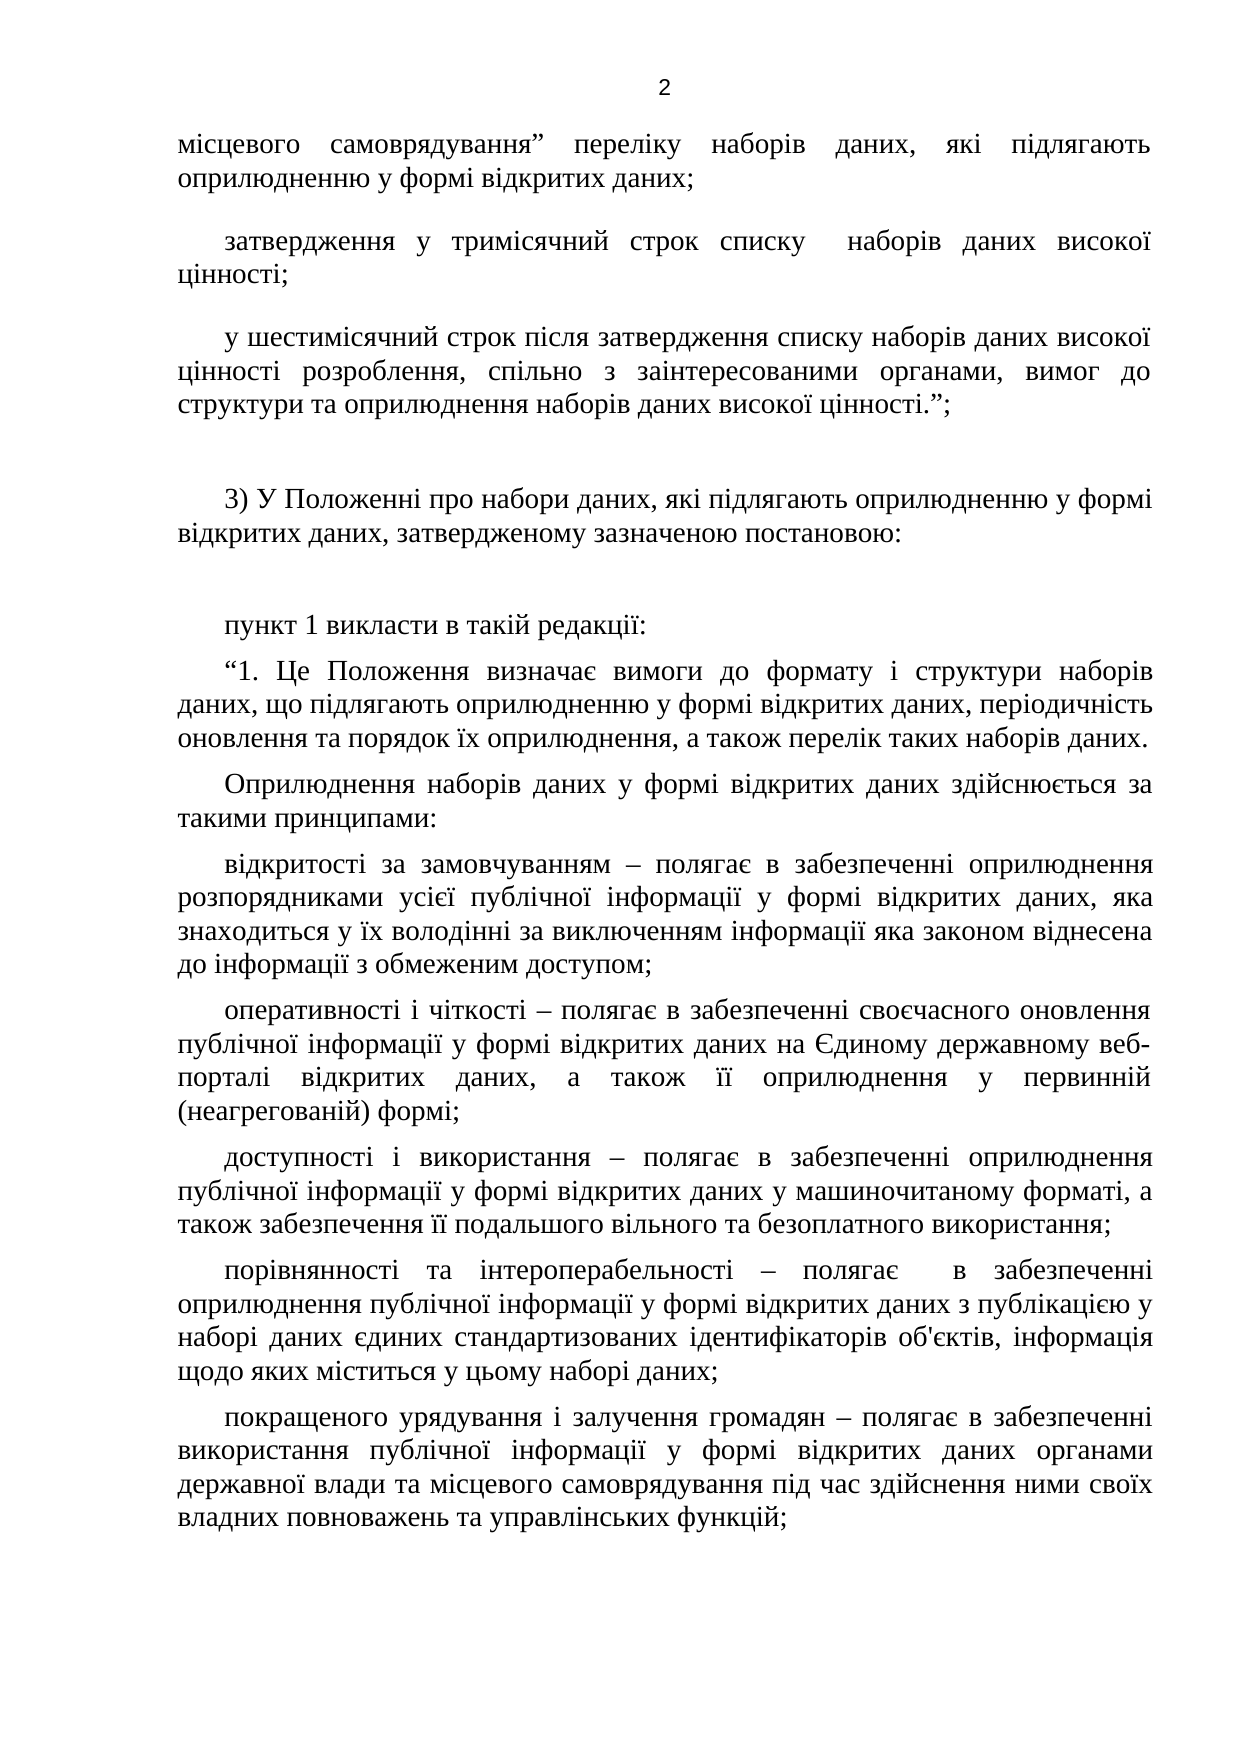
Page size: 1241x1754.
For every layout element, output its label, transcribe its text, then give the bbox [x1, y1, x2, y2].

text порівнянності та інтероперабельності – полягає в забезпеченні оприлюднення публічної інформації у формі відкритих даних з публікацією у наборі даних єдиних стандартизованих ідентифікаторів об'єктів, інформація щодо яких міститься у цьому наборі даних; [177, 1252, 1154, 1386]
text “1. Це Положення визначає вимоги до формату і структури наборів даних, що підлягають оприлюдненню у формі відкритих даних, періодичність оновлення та порядок їх оприлюднення, а також перелік таких наборів даних. [177, 653, 1154, 754]
text покращеного урядування і залучення громадян – полягає в забезпеченні використання публічної інформації у формі відкритих даних органами державної влади та місцевого самоврядування під час здійснення ними своїх владних повноважень та управлінських функцій; [177, 1399, 1154, 1533]
text у шестимісячний строк після затвердження списку наборів даних високої цінності розроблення, спільно з заінтересованими органами, вимог до структури та оприлюднення наборів даних високої цінності.”; [177, 319, 1152, 420]
text 3) У Положенні про набори даних, які підлягають оприлюдненню у формі відкритих даних, затвердженому зазначеною постановою: [177, 481, 1154, 548]
text Оприлюднення наборів даних у формі відкритих даних здійснюється за такими принципами: [177, 766, 1154, 833]
text відкритості за замовчуванням – полягає в забезпеченні оприлюднення розпорядниками усієї публічної інформації у формі відкритих даних, яка знаходиться у їх володінні за виключенням інформації яка законом віднесена до інформації з обмеженим доступом; [177, 846, 1154, 980]
text затвердження у тримісячний строк списку наборів даних високої цінності; [177, 223, 1152, 290]
text доступності і використання – полягає в забезпеченні оприлюднення публічної інформації у формі відкритих даних у машиночитаному форматі, а також забезпечення її подальшого вільного та безоплатного використання; [177, 1139, 1154, 1240]
text пункт 1 викласти в такій редакції: [177, 607, 1154, 641]
text оперативності і чіткості – полягає в забезпеченні своєчасного оновлення публічної інформації у формі відкритих даних на Єдиному державному веб-порталі відкритих даних, а також її оприлюднення у первинній (неагрегованій) формі; [177, 992, 1152, 1127]
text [177, 127, 1152, 194]
